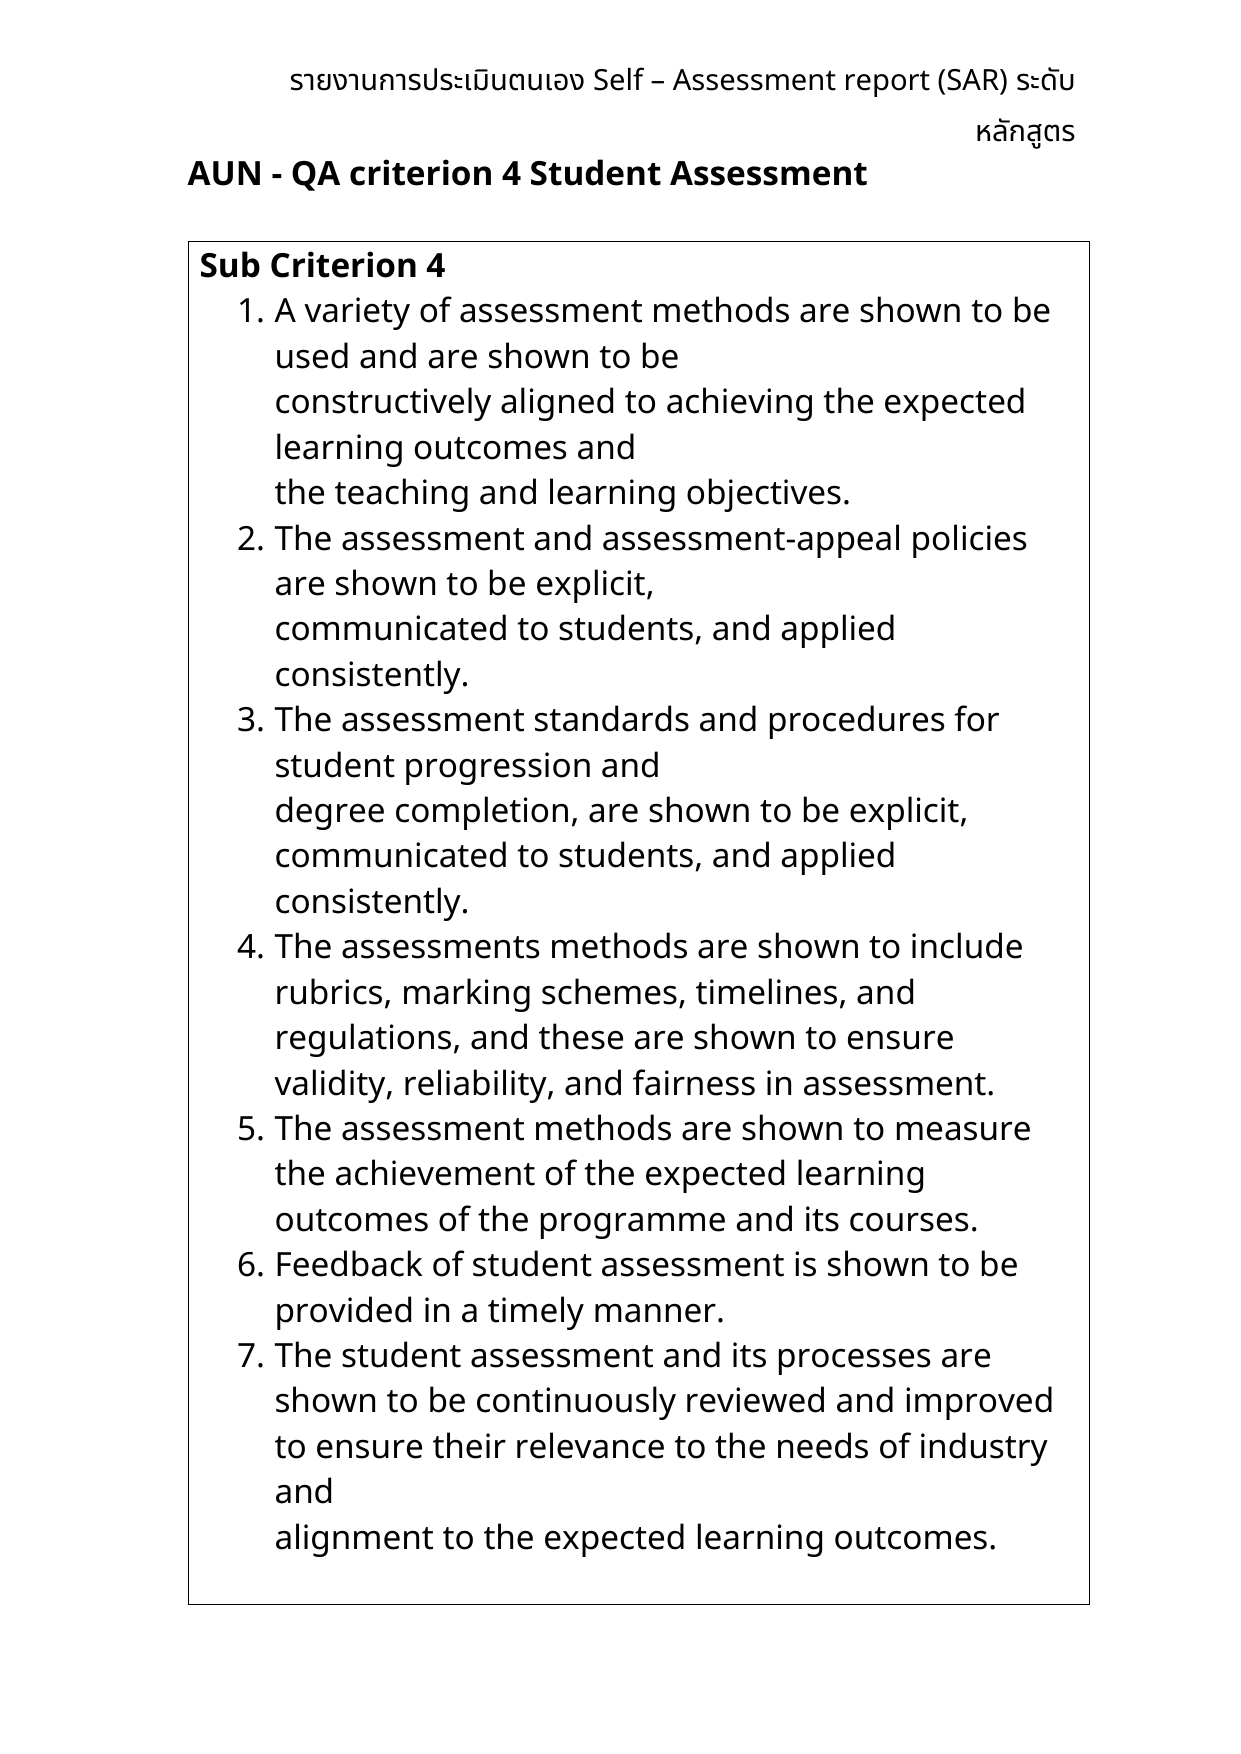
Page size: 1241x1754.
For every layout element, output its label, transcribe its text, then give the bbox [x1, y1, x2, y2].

text AUN - QA criterion 4 Student Assessment [187, 150, 1090, 195]
table_header Sub Criterion 4 A variety of assessment methods are shown to be used and are shown to be constructively aligned to achieving the expected learning outcomes and the teaching and learning objectives. The assessment and assessment-appeal policies are shown to be explicit, communicated to students, and applied consistently. The assessment standards and procedures for student progression and degree completion, are shown to be explicit, communicated to students, and applied consistently. The assessments methods are shown to include rubrics, marking schemes, timelines, and regulations, and these are shown to ensure validity, reliability, and fairness in assessment. The assessment methods are shown to measure the achievement of the expected learning outcomes of the programme and its courses. Feedback of student assessment is shown to be provided in a timely manner. The student assessment and its processes are shown to be continuously reviewed and improved to ensure their relevance to the needs of industry and alignment to the expected learning outcomes. [189, 242, 1089, 1604]
